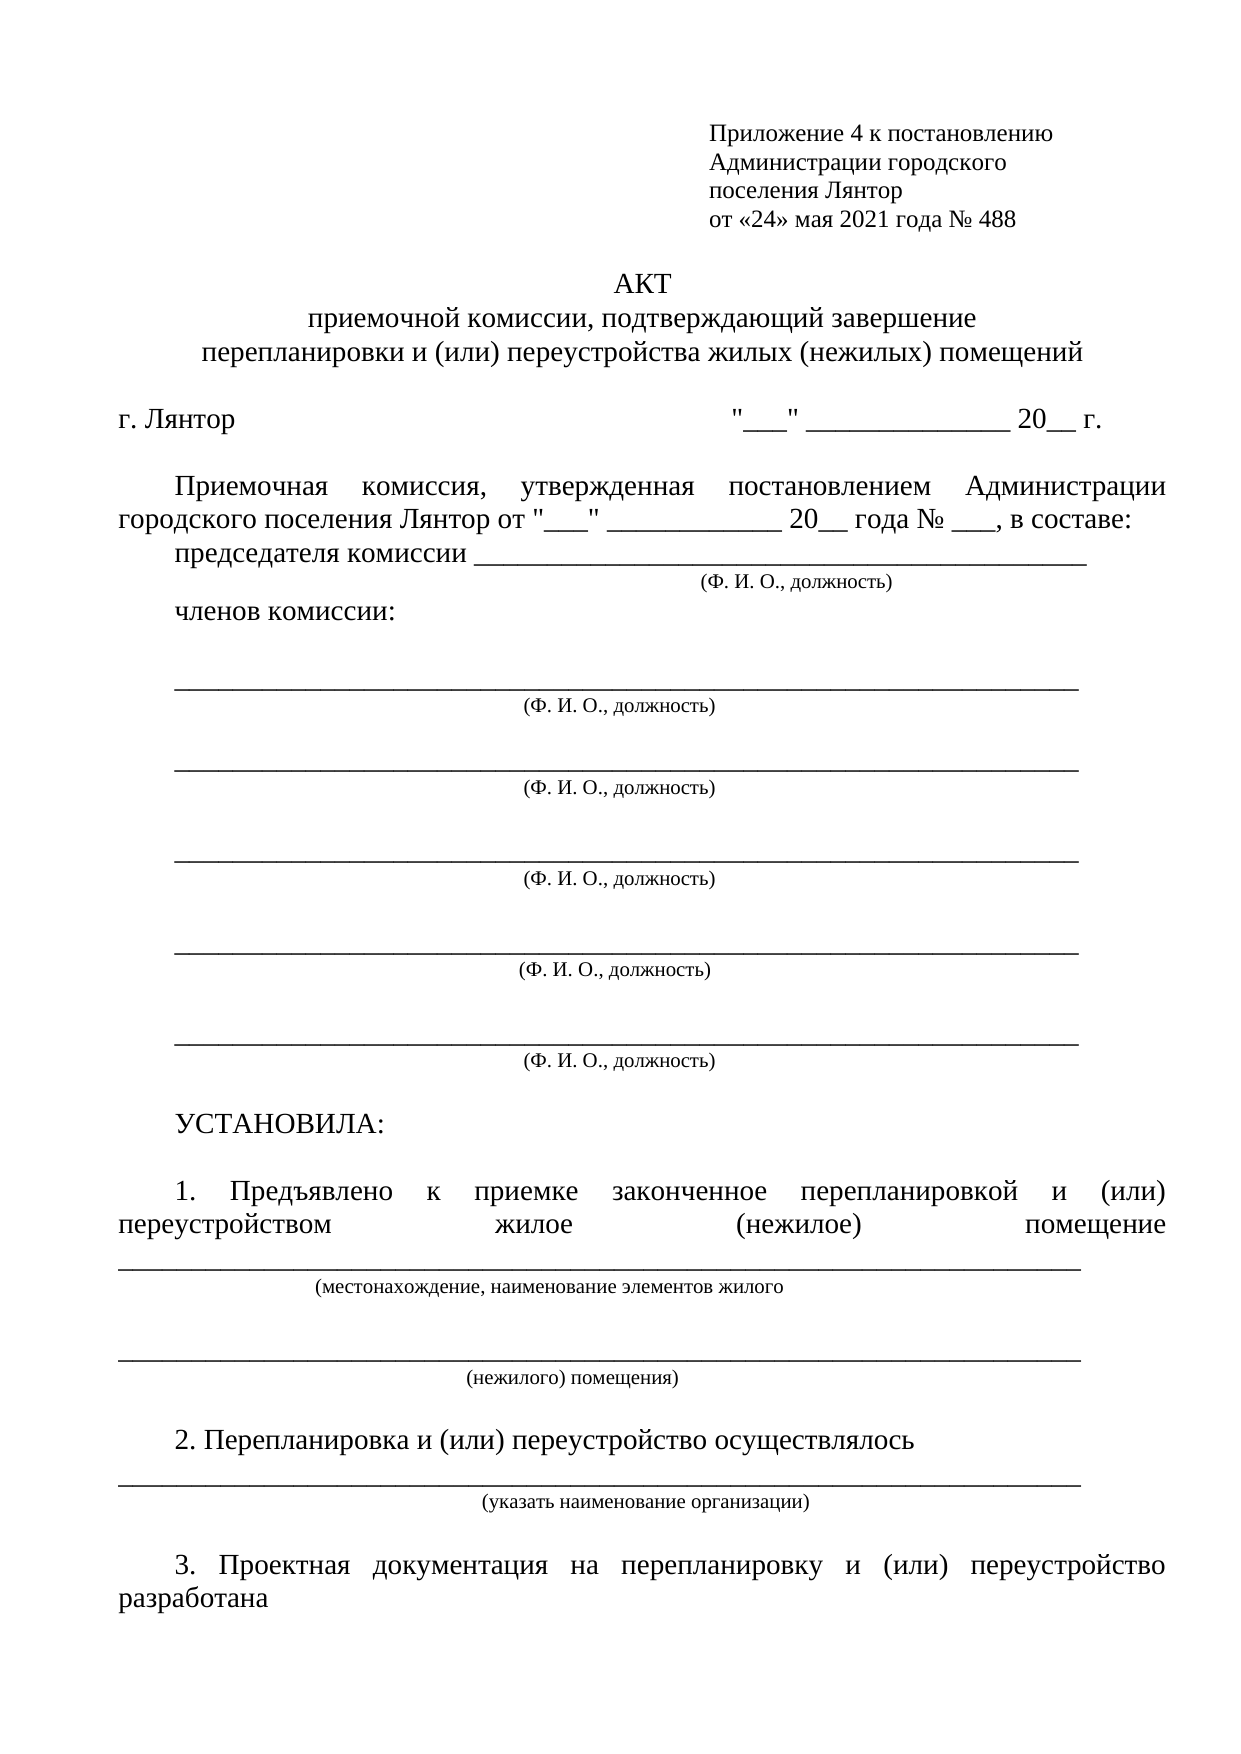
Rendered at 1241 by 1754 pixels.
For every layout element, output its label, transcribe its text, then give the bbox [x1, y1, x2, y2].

text перепланировки и (или) переустройства жилых (нежилых) помещений [118, 334, 1167, 367]
text __________________________________________________________________ [118, 1331, 1167, 1365]
text УСТАНОВИЛА: [118, 1106, 1167, 1139]
text Приемочная комиссия, утвержденная постановлением Администрации городского поселения Лянтор от "___" ____________ 20__ года № ___, в составе: [118, 468, 1167, 535]
text (указать наименование организации) [118, 1489, 1167, 1513]
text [118, 1456, 1167, 1489]
text (Ф. И. О., должность) [413, 866, 1167, 890]
text ______________________________________________________________ [118, 660, 1167, 693]
text Администрации городского [709, 147, 1167, 176]
text 3. Проектная документация на перепланировку и (или) переустройство разработана [118, 1547, 1167, 1614]
text (Ф. И. О., должность) [413, 693, 1167, 717]
text от «24» мая 2021 года № 488 [709, 204, 1167, 233]
text ______________________________________________________________ [118, 924, 1167, 957]
text г. Лянтор "___" ______________ 20__ г. [118, 401, 1167, 434]
text 1. Предъявлено к приемке законченное перепланировкой и (или) переустройством жилое (нежилое) помещение __________________________________________________________________ [118, 1173, 1167, 1274]
text (Ф. И. О., должность) [118, 568, 1167, 593]
text членов комиссии: [118, 593, 1167, 626]
text (местонахождение, наименование элементов жилого [118, 1274, 1167, 1298]
text (Ф. И. О., должность) [118, 957, 1167, 981]
text (Ф. И. О., должность) [413, 775, 1167, 799]
text (нежилого) помещения) [118, 1365, 1167, 1389]
text 2. Перепланировка и (или) переустройство осуществлялось [118, 1422, 1167, 1456]
text АКТ [118, 267, 1167, 300]
text ______________________________________________________________ [118, 1015, 1167, 1048]
text председателя комиссии __________________________________________ [118, 535, 1167, 568]
text (Ф. И. О., должность) [413, 1048, 1167, 1072]
text приемочной комиссии, подтверждающий завершение [118, 300, 1167, 334]
text ______________________________________________________________ [118, 832, 1167, 866]
text ______________________________________________________________ [118, 741, 1167, 775]
text Приложение 4 к постановлению [709, 118, 1167, 147]
text поселения Лянтор [709, 176, 1167, 204]
